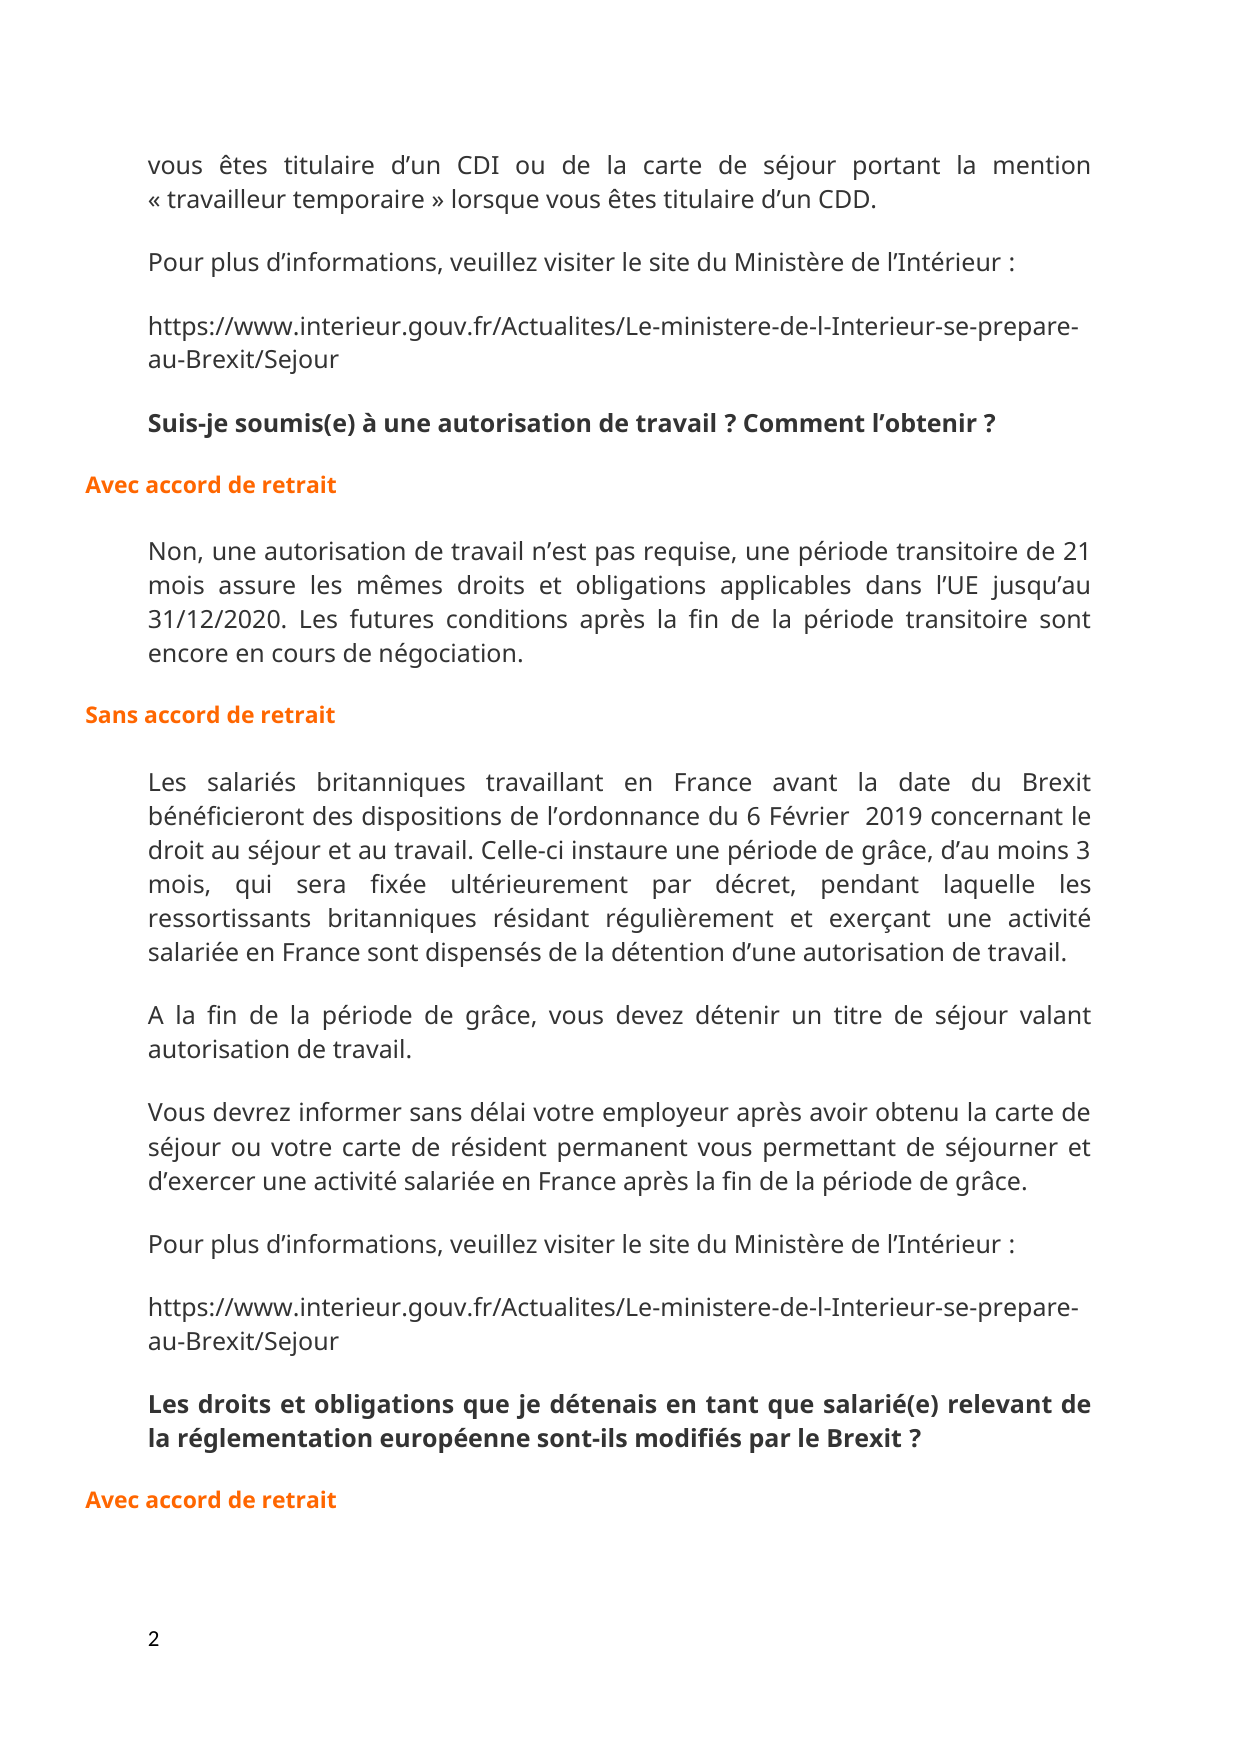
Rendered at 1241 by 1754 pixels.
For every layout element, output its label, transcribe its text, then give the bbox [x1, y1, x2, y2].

text Les salariés britanniques travaillant en France avant la date du Brexit bénéficieront des dispositions de l’ordonnance du 6 Février 2019 concernant le droit au séjour et au travail. Celle-ci instaure une période de grâce, d’au moins 3 mois, qui sera fixée ultérieurement par décret, pendant laquelle les ressortissants britanniques résidant régulièrement et exerçant une activité salariée en France sont dispensés de la détention d’une autorisation de travail. [148, 764, 1093, 969]
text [148, 148, 1093, 216]
text Avec accord de retrait [85, 1484, 1093, 1516]
text Avec accord de retrait [85, 469, 1093, 500]
text Pour plus d’informations, veuillez visiter le site du Ministère de l’Intérieur : [148, 245, 1093, 279]
text A la fin de la période de grâce, vous devez détenir un titre de séjour valant autorisation de travail. [148, 998, 1093, 1066]
text Pour plus d’informations, veuillez visiter le site du Ministère de l’Intérieur : [148, 1226, 1093, 1261]
text Suis-je soumis(e) à une autorisation de travail ? Comment l’obtenir ? [148, 405, 1093, 439]
text https://www.interieur.gouv.fr/Actualites/Le-ministere-de-l-Interieur-se-prepare-au-Brexit/Sejour [148, 308, 1093, 376]
text Sans accord de retrait [85, 699, 1093, 730]
text Les droits et obligations que je détenais en tant que salarié(e) relevant de la réglementation européenne sont-ils modifiés par le Brexit ? [148, 1387, 1093, 1455]
text Vous devrez informer sans délai votre employeur après avoir obtenu la carte de séjour ou votre carte de résident permanent vous permettant de séjourner et d’exercer une activité salariée en France après la fin de la période de grâce. [148, 1095, 1093, 1197]
text https://www.interieur.gouv.fr/Actualites/Le-ministere-de-l-Interieur-se-prepare-au-Brexit/Sejour [148, 1290, 1093, 1358]
text Non, une autorisation de travail n’est pas requise, une période transitoire de 21 mois assure les mêmes droits et obligations applicables dans l’UE jusqu’au 31/12/2020. Les futures conditions après la fin de la période transitoire sont encore en cours de négociation. [148, 534, 1093, 670]
